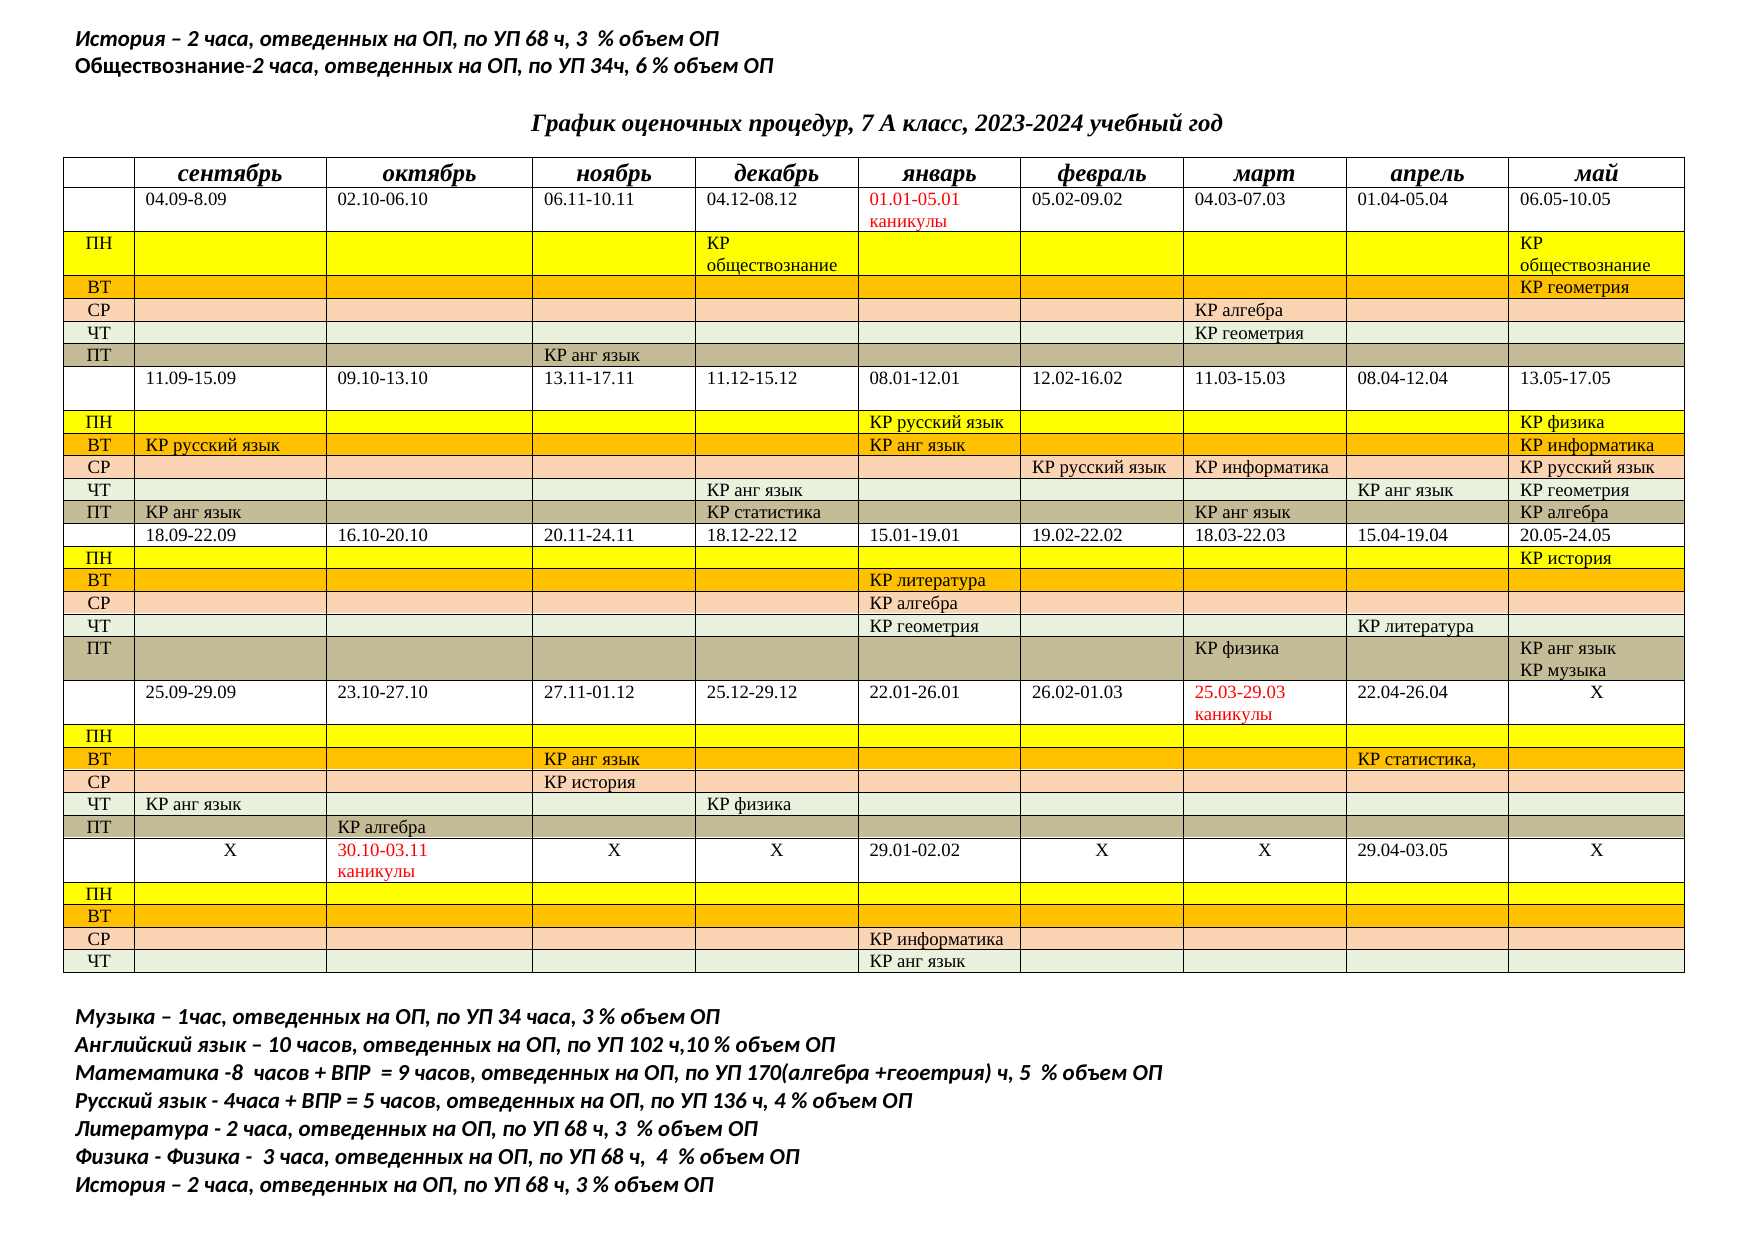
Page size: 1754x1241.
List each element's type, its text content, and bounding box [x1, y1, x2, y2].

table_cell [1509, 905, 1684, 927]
text История – 2 часа, отведенных на ОП, по УП 68 ч, 3 % объем ОП [75, 24, 1679, 52]
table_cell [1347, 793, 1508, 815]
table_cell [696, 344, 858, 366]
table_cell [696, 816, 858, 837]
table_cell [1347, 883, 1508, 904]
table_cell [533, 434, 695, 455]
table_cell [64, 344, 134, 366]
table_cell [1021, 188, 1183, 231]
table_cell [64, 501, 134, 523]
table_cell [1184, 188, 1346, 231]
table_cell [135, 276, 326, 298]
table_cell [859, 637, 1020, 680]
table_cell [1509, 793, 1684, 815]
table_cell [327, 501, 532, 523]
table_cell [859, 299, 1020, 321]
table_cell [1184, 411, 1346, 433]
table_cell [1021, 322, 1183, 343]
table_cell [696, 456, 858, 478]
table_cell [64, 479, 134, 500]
text Английский язык – 10 часов, отведенных на ОП, по УП 102 ч,10 % объем ОП [75, 1030, 1679, 1058]
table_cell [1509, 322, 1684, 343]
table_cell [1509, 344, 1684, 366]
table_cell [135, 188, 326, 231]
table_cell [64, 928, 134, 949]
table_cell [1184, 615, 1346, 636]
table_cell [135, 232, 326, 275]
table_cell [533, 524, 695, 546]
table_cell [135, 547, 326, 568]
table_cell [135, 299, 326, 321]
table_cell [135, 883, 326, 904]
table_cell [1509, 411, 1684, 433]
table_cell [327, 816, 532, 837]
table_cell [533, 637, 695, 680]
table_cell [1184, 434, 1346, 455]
text График оценочных процедур, 7 А класс, 2023-2024 учебный год [75, 108, 1679, 136]
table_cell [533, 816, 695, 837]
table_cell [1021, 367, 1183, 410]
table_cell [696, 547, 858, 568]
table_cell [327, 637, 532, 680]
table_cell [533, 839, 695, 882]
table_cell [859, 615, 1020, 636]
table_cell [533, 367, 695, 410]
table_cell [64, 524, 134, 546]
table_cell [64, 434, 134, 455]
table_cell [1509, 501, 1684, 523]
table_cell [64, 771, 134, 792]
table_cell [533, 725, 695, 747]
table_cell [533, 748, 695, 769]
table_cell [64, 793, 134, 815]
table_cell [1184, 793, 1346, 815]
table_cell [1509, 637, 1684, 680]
text Математика -8 часов + ВПР = 9 часов, отведенных на ОП, по УП 170(алгебра +геоетрия) ч, 5 % объем ОП [75, 1058, 1679, 1086]
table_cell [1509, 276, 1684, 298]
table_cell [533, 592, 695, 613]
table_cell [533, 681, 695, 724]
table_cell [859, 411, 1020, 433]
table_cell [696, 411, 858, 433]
text Русский язык - 4часа + ВПР = 5 часов, отведенных на ОП, по УП 136 ч, 4 % объем ОП [75, 1086, 1679, 1114]
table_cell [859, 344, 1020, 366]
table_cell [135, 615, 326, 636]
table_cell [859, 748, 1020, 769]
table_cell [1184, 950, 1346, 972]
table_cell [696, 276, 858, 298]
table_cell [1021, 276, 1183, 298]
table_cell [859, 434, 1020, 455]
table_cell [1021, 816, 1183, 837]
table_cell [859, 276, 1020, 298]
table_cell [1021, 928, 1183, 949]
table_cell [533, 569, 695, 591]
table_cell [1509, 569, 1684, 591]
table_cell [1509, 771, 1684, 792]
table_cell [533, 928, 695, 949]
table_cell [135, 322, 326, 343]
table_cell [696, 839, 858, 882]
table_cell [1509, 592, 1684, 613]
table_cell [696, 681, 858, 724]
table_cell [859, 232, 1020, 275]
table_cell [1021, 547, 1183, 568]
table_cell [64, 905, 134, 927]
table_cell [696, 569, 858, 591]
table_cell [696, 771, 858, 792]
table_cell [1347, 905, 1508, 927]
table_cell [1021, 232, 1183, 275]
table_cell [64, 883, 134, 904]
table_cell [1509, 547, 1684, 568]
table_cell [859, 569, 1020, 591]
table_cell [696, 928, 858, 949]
text Музыка – 1час, отведенных на ОП, по УП 34 часа, 3 % объем ОП [75, 1002, 1679, 1030]
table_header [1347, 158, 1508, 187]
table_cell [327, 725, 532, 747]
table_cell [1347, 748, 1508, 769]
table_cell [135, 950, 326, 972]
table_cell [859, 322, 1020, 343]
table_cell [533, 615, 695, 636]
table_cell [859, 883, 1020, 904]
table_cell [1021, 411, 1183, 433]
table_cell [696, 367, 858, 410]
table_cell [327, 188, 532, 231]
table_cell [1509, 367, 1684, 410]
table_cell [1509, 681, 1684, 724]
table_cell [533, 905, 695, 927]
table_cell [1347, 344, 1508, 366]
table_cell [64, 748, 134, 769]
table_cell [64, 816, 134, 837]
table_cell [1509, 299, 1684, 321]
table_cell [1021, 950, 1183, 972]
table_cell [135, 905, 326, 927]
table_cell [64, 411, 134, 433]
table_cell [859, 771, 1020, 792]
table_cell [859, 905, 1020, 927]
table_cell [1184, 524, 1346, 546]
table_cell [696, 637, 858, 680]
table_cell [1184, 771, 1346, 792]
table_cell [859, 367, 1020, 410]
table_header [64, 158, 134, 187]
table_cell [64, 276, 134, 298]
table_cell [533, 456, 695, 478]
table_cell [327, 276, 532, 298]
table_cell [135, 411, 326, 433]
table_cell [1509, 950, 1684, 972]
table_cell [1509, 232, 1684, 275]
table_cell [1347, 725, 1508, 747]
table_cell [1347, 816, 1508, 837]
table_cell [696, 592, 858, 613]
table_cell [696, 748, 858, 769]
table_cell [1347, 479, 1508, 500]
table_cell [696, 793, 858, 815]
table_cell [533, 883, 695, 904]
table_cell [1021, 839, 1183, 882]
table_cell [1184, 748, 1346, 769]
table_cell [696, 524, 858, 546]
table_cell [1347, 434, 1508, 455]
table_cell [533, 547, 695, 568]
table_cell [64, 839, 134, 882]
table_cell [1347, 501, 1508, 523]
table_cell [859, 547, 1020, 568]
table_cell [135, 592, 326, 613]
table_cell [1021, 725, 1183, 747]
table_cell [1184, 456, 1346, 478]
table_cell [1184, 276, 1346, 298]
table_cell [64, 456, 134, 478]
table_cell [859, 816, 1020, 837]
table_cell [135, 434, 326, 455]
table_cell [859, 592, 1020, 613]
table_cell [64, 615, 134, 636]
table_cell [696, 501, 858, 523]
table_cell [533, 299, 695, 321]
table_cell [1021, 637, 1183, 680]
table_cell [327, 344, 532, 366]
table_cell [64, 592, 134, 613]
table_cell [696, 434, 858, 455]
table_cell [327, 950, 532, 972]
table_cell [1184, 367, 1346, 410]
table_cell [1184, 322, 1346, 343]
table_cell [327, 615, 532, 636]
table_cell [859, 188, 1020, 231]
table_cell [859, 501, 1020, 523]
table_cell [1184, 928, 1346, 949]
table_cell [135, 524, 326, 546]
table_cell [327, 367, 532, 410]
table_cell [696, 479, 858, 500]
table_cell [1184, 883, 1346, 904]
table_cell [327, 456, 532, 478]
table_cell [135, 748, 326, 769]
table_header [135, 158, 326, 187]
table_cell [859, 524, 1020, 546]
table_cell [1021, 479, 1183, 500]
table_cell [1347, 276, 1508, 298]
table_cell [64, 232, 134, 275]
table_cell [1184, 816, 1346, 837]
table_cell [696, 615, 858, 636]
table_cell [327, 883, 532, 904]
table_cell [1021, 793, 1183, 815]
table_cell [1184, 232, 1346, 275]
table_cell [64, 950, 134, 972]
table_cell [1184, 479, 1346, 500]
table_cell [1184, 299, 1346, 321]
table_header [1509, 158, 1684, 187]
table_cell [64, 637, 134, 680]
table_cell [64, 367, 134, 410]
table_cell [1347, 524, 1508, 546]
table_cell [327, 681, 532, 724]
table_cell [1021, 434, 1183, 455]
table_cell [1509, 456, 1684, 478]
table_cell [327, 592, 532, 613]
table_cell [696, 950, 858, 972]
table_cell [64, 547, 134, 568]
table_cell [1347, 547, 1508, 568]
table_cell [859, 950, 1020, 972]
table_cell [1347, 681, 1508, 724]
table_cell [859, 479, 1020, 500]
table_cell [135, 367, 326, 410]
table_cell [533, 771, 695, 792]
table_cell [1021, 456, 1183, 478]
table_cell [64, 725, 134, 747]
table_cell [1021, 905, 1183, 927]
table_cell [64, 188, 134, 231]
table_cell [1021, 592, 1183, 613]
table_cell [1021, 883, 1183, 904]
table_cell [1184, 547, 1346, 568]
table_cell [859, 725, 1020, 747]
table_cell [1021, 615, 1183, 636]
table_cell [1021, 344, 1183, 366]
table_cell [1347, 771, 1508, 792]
text История – 2 часа, отведенных на ОП, по УП 68 ч, 3 % объем ОП [75, 1170, 1679, 1198]
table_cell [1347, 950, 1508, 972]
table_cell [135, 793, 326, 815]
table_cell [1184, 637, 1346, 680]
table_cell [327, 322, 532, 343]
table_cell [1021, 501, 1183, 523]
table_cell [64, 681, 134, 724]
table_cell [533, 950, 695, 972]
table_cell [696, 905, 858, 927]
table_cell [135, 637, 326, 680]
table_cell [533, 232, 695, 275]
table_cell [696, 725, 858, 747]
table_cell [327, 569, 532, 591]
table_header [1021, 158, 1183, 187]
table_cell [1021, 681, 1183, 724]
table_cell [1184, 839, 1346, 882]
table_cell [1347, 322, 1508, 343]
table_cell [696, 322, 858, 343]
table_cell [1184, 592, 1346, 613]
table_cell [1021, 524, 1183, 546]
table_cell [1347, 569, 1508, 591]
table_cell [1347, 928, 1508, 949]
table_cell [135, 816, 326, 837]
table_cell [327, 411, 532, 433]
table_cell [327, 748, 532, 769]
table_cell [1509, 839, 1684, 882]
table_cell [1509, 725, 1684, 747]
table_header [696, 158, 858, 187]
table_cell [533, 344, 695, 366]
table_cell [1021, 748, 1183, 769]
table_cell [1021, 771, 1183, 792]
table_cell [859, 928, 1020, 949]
text Литература - 2 часа, отведенных на ОП, по УП 68 ч, 3 % объем ОП [75, 1114, 1679, 1142]
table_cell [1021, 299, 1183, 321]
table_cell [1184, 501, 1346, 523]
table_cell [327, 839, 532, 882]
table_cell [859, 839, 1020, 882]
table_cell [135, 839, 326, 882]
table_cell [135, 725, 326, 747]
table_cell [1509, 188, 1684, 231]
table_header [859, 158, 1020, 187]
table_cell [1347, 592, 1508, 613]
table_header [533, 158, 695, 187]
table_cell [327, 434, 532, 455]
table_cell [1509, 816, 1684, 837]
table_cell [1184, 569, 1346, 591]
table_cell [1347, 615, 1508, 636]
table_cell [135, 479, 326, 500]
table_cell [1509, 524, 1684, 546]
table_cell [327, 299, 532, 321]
text Физика - Физика - 3 часа, отведенных на ОП, по УП 68 ч, 4 % объем ОП [75, 1142, 1679, 1170]
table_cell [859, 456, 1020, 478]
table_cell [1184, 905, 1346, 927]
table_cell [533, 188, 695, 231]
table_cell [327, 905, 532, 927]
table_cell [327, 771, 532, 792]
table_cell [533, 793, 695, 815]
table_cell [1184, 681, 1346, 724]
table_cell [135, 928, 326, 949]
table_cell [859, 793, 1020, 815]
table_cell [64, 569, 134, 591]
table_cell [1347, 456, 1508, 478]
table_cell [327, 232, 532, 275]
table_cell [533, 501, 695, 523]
text Обществознание-2 часа, отведенных на ОП, по УП 34ч, 6 % объем ОП [75, 52, 1679, 80]
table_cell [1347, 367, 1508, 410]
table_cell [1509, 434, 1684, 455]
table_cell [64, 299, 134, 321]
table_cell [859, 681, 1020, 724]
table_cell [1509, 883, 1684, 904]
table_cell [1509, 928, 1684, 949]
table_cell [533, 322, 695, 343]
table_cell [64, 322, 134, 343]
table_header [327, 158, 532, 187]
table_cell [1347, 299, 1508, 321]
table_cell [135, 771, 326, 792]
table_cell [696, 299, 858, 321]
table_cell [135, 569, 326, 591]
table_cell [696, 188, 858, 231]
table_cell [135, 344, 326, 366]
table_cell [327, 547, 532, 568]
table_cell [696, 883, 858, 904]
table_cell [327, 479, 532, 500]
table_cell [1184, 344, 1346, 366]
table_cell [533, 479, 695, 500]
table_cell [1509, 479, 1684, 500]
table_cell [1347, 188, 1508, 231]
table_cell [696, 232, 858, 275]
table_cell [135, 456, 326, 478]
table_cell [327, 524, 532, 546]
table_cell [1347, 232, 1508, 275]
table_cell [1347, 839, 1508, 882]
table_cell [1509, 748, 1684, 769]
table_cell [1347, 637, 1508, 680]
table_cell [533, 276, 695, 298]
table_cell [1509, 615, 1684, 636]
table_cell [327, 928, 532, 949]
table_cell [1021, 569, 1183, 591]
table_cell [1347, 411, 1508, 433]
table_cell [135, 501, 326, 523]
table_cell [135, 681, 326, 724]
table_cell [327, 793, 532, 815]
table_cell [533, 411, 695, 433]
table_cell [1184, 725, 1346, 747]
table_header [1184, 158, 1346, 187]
